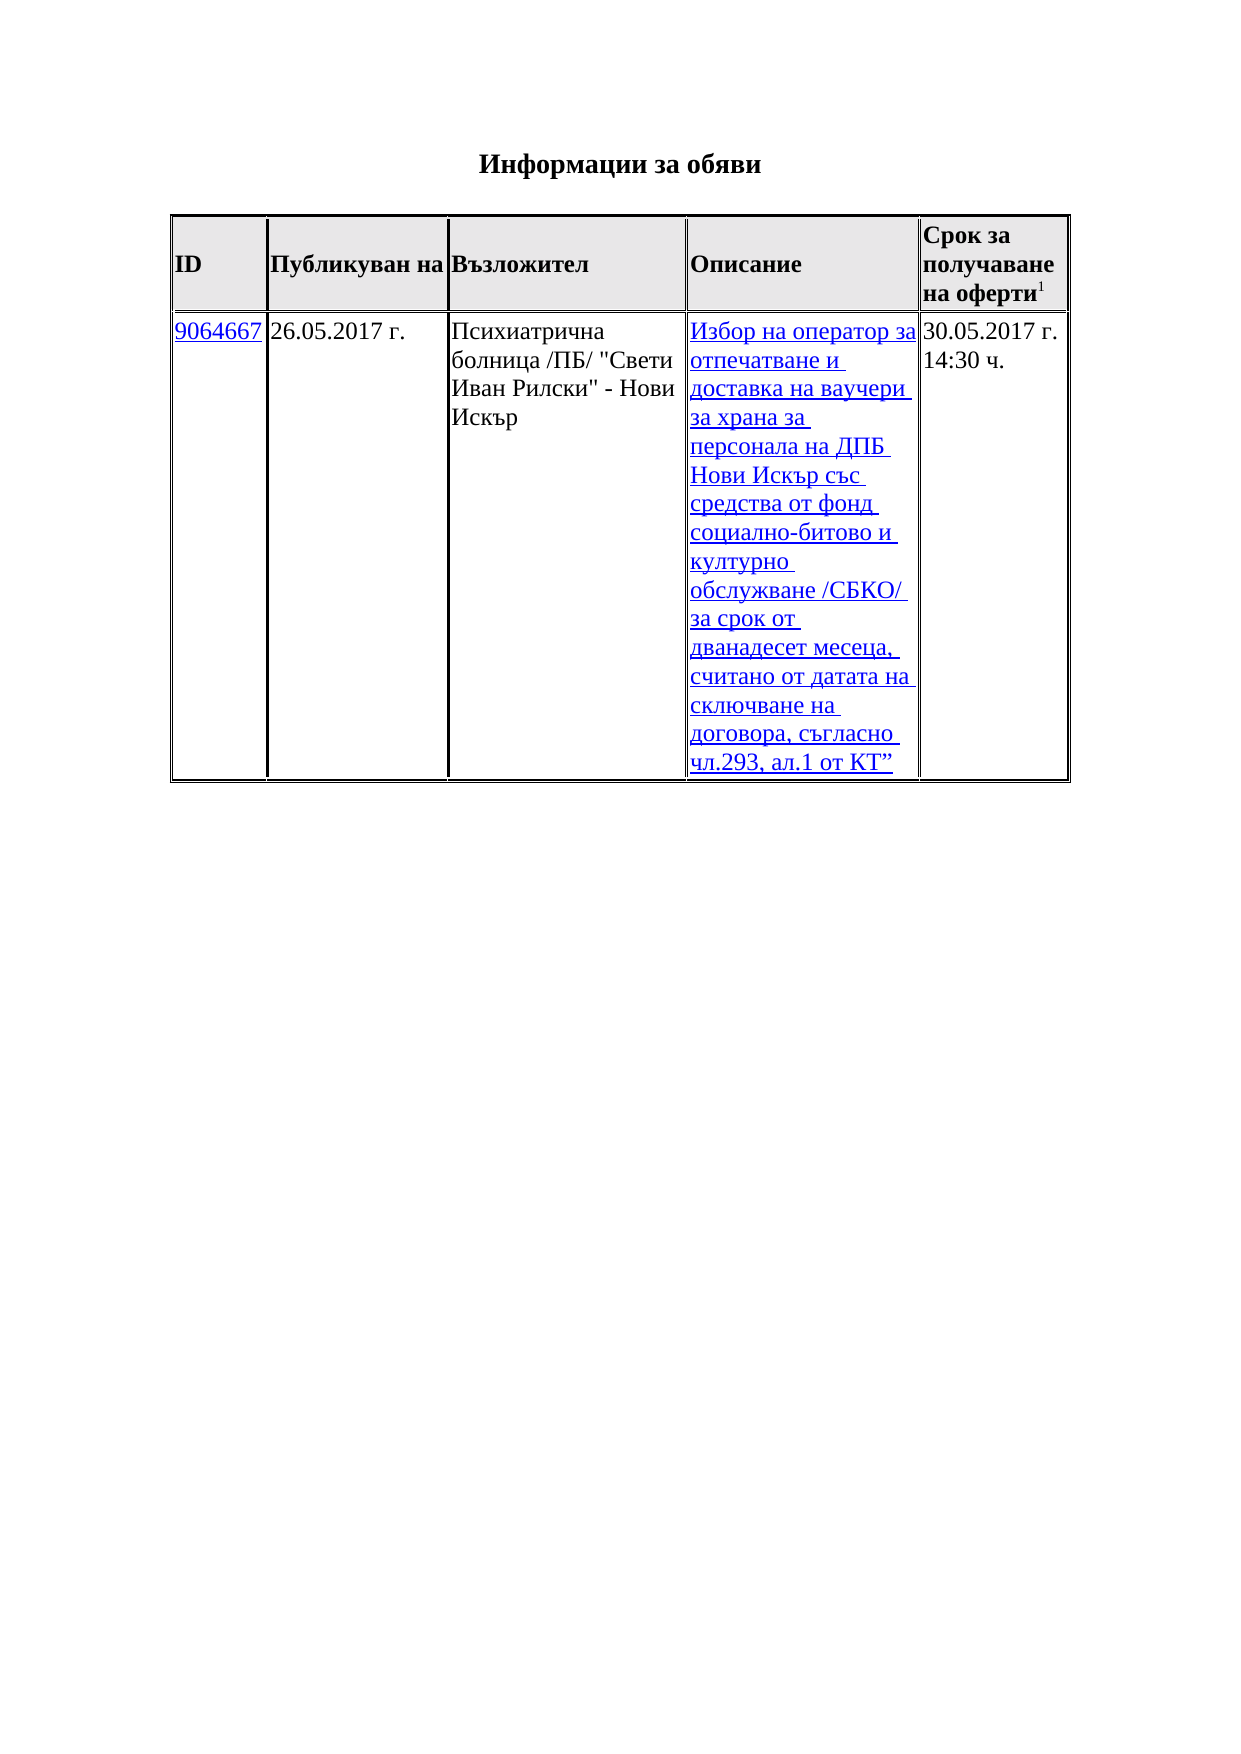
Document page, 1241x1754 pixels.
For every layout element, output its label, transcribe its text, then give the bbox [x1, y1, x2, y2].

table_header Публикуван на [267, 216, 448, 309]
table_cell Психиатрична болница /ПБ/ "Свети Иван Рилски" - Нови Искър [448, 313, 687, 779]
table_cell Избор на оператор за отпечатване и доставка на ваучери за храна за персонала на ДПБ Нови Искър със средства от фонд социално-битово и културно обслужване /СБКО/ за срок от дванадесет месеца, считано от датата на сключване на договора, съгласно чл.293, ал.1 от КТ” [687, 313, 919, 779]
table_header Описание [687, 217, 919, 309]
table_cell 30.05.2017 г. 14:30 ч. [920, 310, 1068, 779]
table_cell 9064667 [173, 310, 267, 779]
table_cell 26.05.2017 г. [267, 313, 448, 779]
table_header Срок за получаване нa оферти1 [920, 217, 1067, 309]
table_header ID [173, 216, 267, 309]
text Информации за обяви [148, 148, 1093, 180]
table_header Възложител [448, 217, 687, 309]
